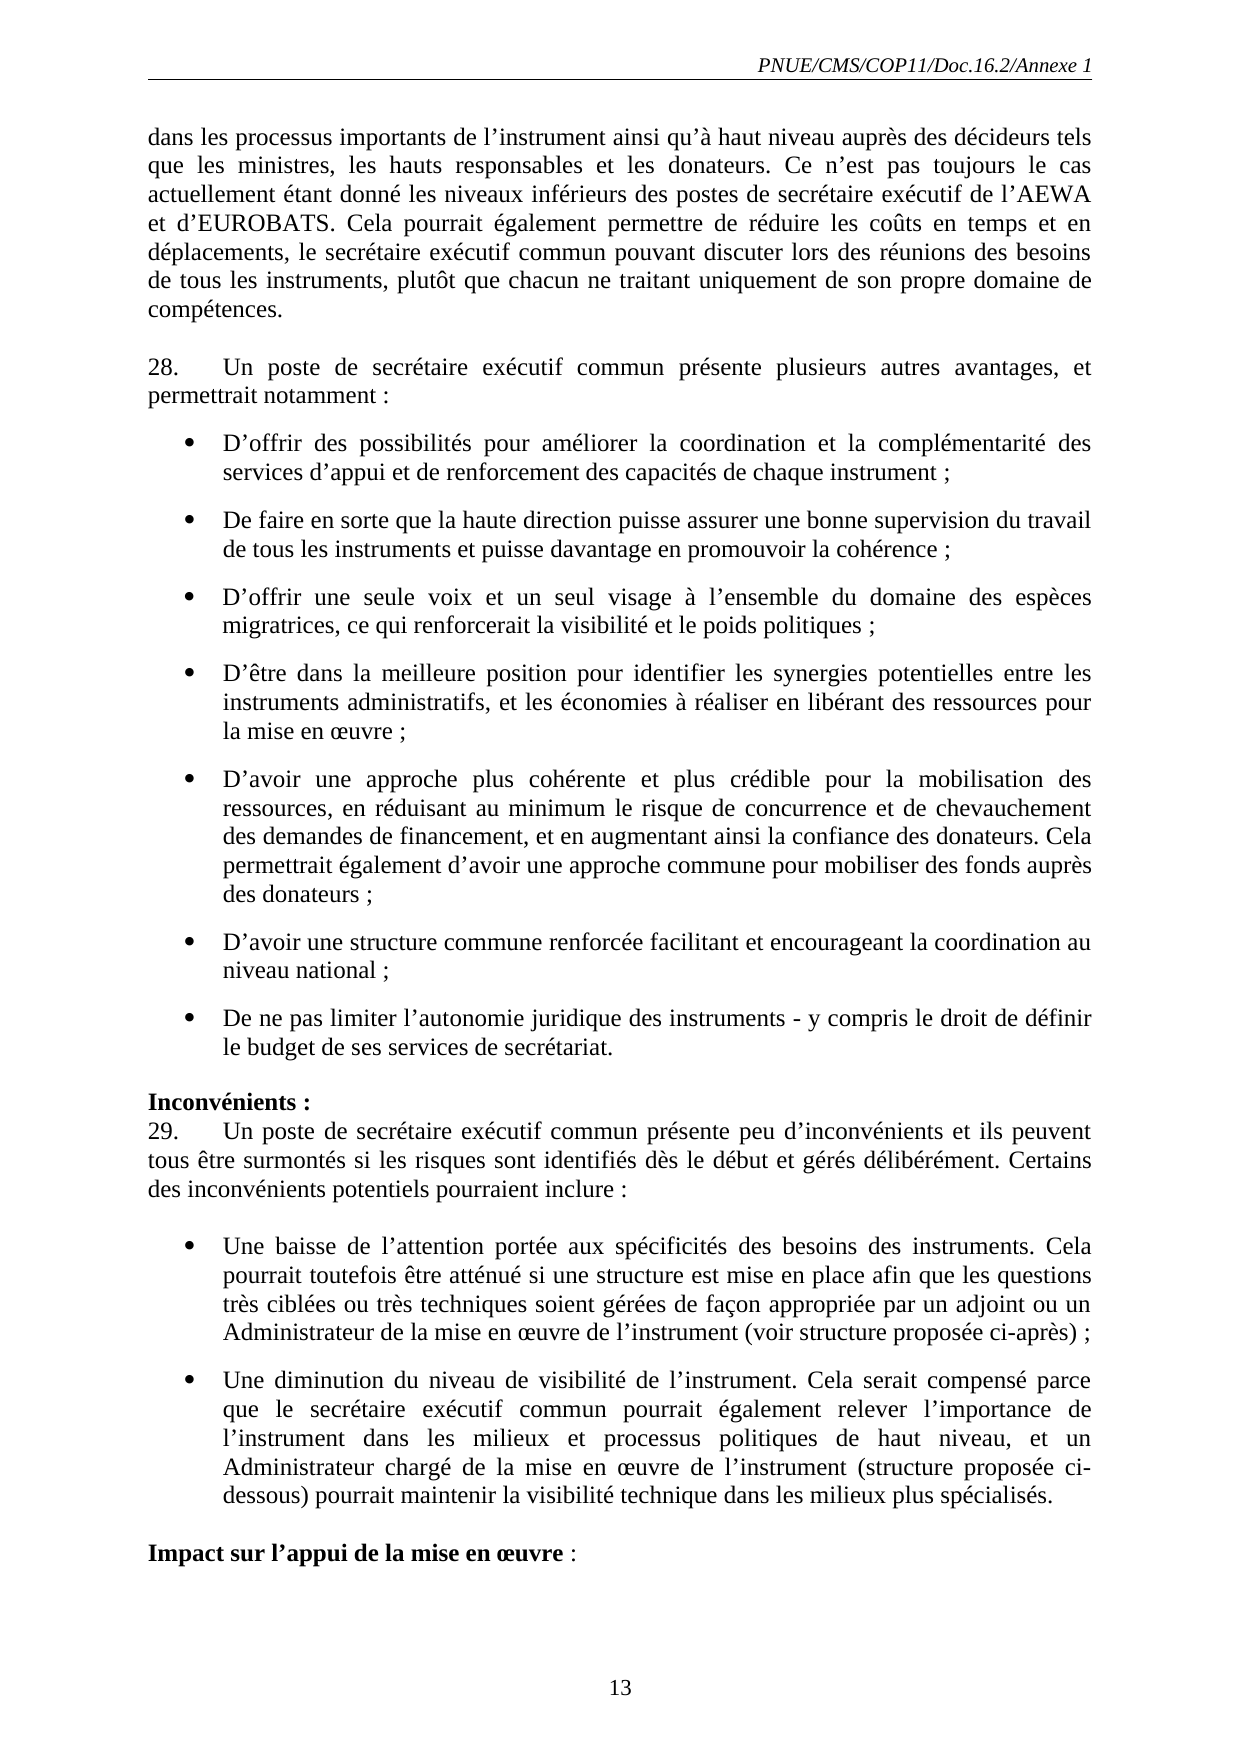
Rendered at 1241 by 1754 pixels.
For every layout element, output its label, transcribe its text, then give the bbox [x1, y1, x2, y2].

list D’avoir une approche plus cohérente et plus crédible pour la mobilisation des ressources, en réduisant au minimum le risque de concurrence et de chevauchement des demandes de financement, et en augmentant ainsi la confiance des donateurs. Cela permettrait également d’avoir une approche commune pour mobiliser des fonds auprès des donateurs ; [185, 764, 1092, 908]
text 28. Un poste de secrétaire exécutif commun présente plusieurs autres avantages, et permettrait notamment : [148, 352, 1092, 409]
list D’offrir une seule voix et un seul visage à l’ensemble du domaine des espèces migratrices, ce qui renforcerait la visibilité et le poids politiques ; [185, 582, 1092, 639]
list De faire en sorte que la haute direction puisse assurer une bonne supervision du travail de tous les instruments et puisse davantage en promouvoir la cohérence ; [185, 505, 1092, 563]
text Impact sur l’appui de la mise en œuvre : [148, 1538, 1092, 1567]
list D’être dans la meilleure position pour identifier les synergies potentielles entre les instruments administratifs, et les économies à réaliser en libérant des ressources pour la mise en œuvre ; [185, 658, 1092, 745]
list D’avoir une structure commune renforcée facilitant et encourageant la coordination au niveau national ; [185, 927, 1092, 984]
list Une diminution du niveau de visibilité de l’instrument. Cela serait compensé parce que le secrétaire exécutif commun pourrait également relever l’importance de l’instrument dans les milieux et processus politiques de haut niveau, et un Administrateur chargé de la mise en œuvre de l’instrument (structure proposée ci-dessous) pourrait maintenir la visibilité technique dans les milieux plus spécialisés. [185, 1365, 1092, 1509]
text Inconvénients : [148, 1087, 1092, 1116]
list Une baisse de l’attention portée aux spécificités des besoins des instruments. Cela pourrait toutefois être atténué si une structure est mise en place afin que les questions très ciblées ou très techniques soient gérées de façon appropriée par un adjoint ou un Administrateur de la mise en œuvre de l’instrument (voir structure proposée ci-après) ; [185, 1231, 1092, 1346]
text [148, 122, 1092, 323]
list D’offrir des possibilités pour améliorer la coordination et la complémentarité des services d’appui et de renforcement des capacités de chaque instrument ; [185, 428, 1092, 486]
list De ne pas limiter l’autonomie juridique des instruments - y compris le droit de définir le budget de ses services de secrétariat. [185, 1003, 1092, 1061]
text 29. Un poste de secrétaire exécutif commun présente peu d’inconvénients et ils peuvent tous être surmontés si les risques sont identifiés dès le début et gérés délibérément. Certains des inconvénients potentiels pourraient inclure : [148, 1116, 1092, 1202]
